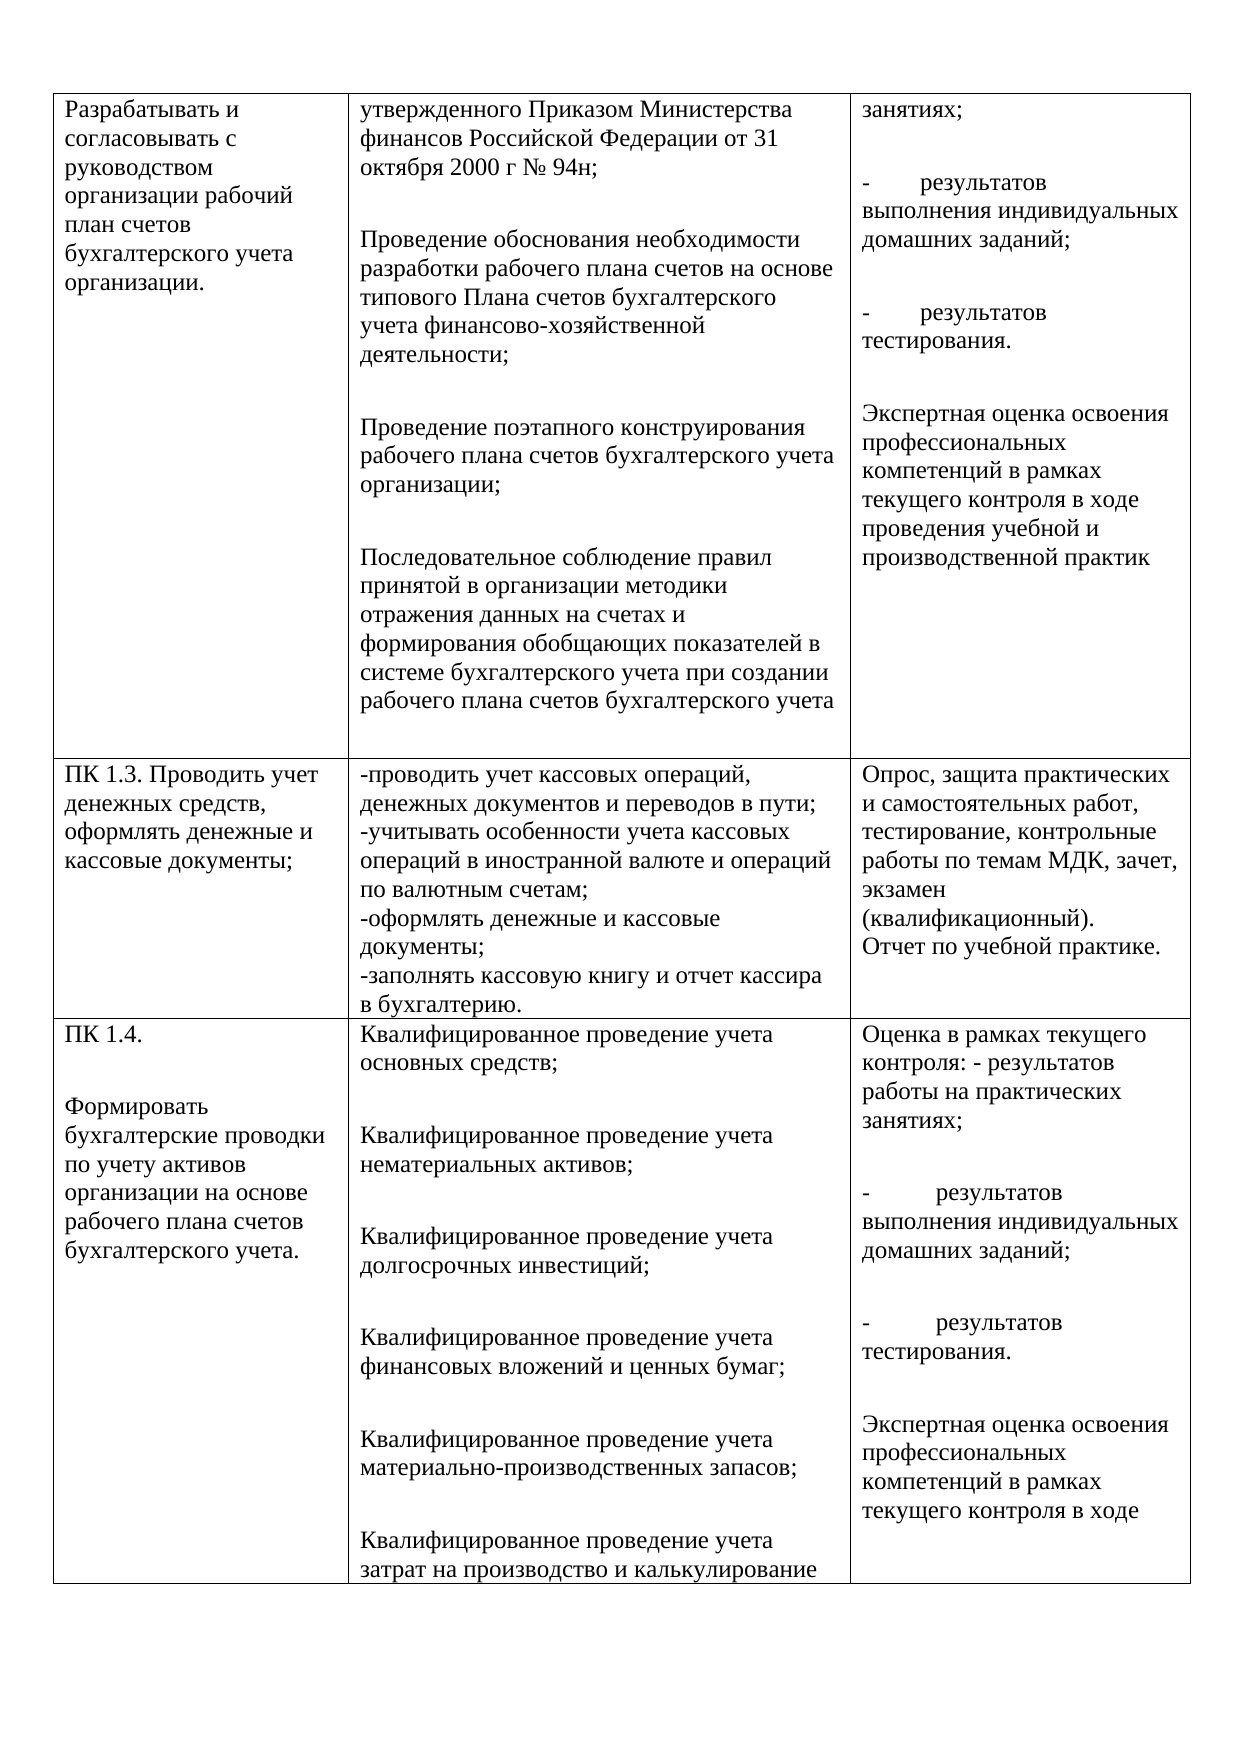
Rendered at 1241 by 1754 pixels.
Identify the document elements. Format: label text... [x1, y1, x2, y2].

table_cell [54, 94, 348, 758]
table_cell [851, 94, 1190, 758]
table_cell ПК 1.3. Проводить учет денежных средств, оформлять денежные и кассовые документы; [54, 759, 348, 1018]
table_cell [349, 1019, 850, 1582]
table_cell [349, 94, 850, 758]
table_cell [54, 1019, 348, 1582]
table_cell Опрос, защита практических и самостоятельных работ, тестирование, контрольные работы по темам МДК, зачет, экзамен (квалификационный). Отчет по учебной практике. [851, 759, 1190, 1018]
table_cell -проводить учет кассовых операций, денежных документов и переводов в пути; -учитывать особенности учета кассовых операций в иностранной валюте и операций по валютным счетам; -оформлять денежные и кассовые документы; -заполнять кассовую книгу и отчет кассира в бухгалтерию. [349, 759, 850, 1018]
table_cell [851, 1019, 1190, 1582]
